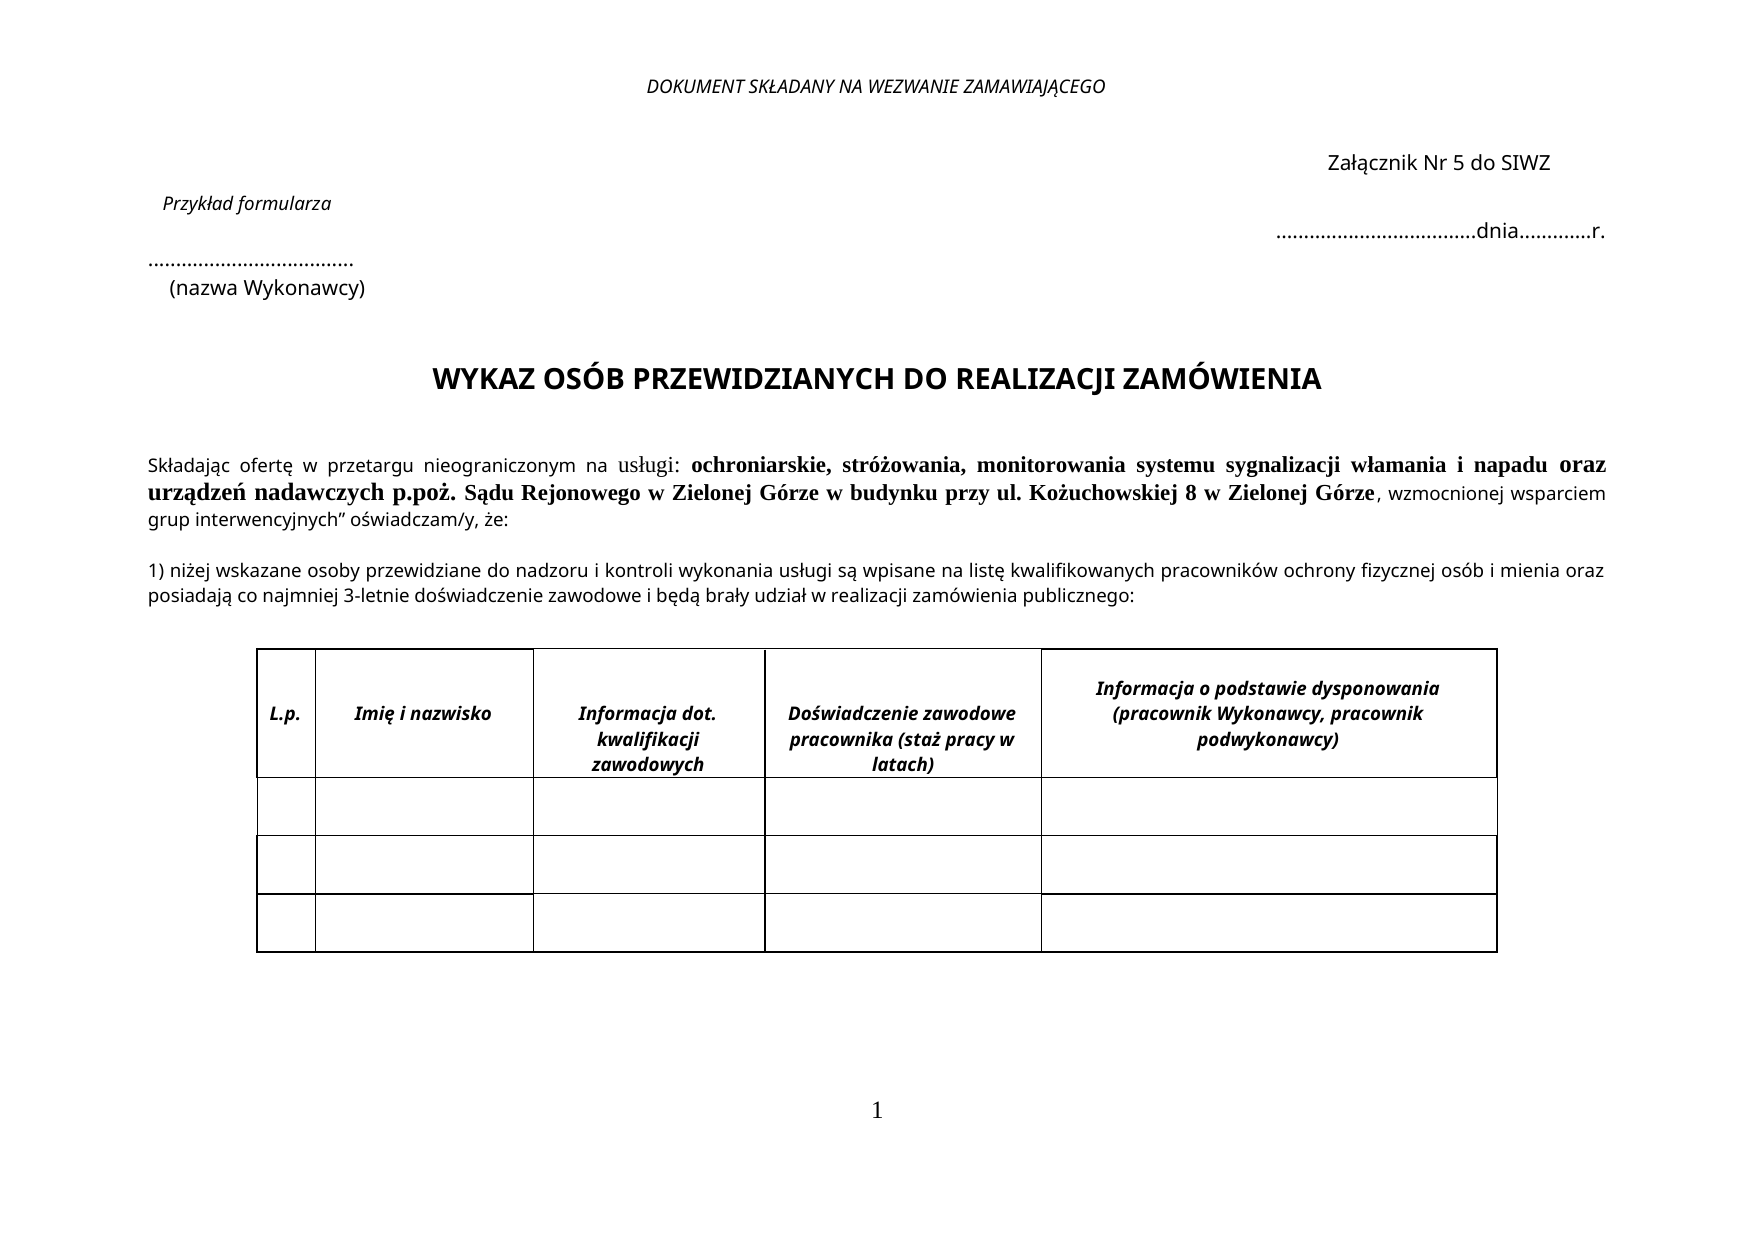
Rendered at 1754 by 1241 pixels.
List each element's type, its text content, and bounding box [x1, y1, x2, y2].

text ....................................dnia.............r. [148, 216, 1606, 244]
table_cell [1042, 895, 1496, 951]
table_header Informacja o podstawie dysponowania (pracownik Wykonawcy, pracownik podwykonawcy) [1042, 650, 1496, 777]
table_cell [1042, 836, 1496, 893]
table_cell [1042, 778, 1497, 835]
table_cell [316, 778, 533, 835]
text Składając ofertę w przetargu nieograniczonym na usługi: ochroniarskie, stróżowania, monitorowania systemu sygnalizacji włamania i napadu oraz urządzeń nadawczych p.poż. Sądu Rejonowego w Zielonej Górze w budynku przy ul. Kożuchowskiej 8 w Zielonej Górze, wzmocnionej wsparciem grup interwencyjnych” oświadczam/y, że: [148, 449, 1606, 532]
text 1) niżej wskazane osoby przewidziane do nadzoru i kontroli wykonania usługi są wpisane na listę kwalifikowanych pracowników ochrony fizycznej osób i mienia oraz posiadają co najmniej 3-letnie doświadczenie zawodowe i będą brały udział w realizacji zamówienia publicznego: [148, 557, 1606, 608]
table_cell [534, 836, 764, 893]
text Załącznik Nr 5 do SIWZ [148, 148, 1606, 176]
text ..................................... [148, 244, 1606, 273]
table_cell [258, 778, 315, 835]
table_header Imię i nazwisko [316, 650, 533, 777]
table_cell [258, 836, 315, 893]
table_cell [766, 778, 1041, 835]
table_cell [766, 836, 1041, 893]
table_cell [534, 894, 764, 951]
table_cell [534, 778, 764, 835]
table_cell [316, 836, 533, 893]
table_header Doświadczenie zawodowe pracownika (staż pracy w latach) [766, 649, 1041, 777]
table_cell [766, 894, 1041, 951]
text Przykład formularza [148, 190, 1606, 216]
table_header Informacja dot. kwalifikacji zawodowych [534, 649, 765, 777]
text (nazwa Wykonawcy) [148, 273, 1606, 301]
table_header L.p. [258, 650, 315, 777]
text WYKAZ OSÓB PRZEWIDZIANYCH DO REALIZACJI ZAMÓWIENIA [148, 358, 1606, 398]
table_cell [258, 895, 315, 951]
table_cell [316, 895, 533, 951]
